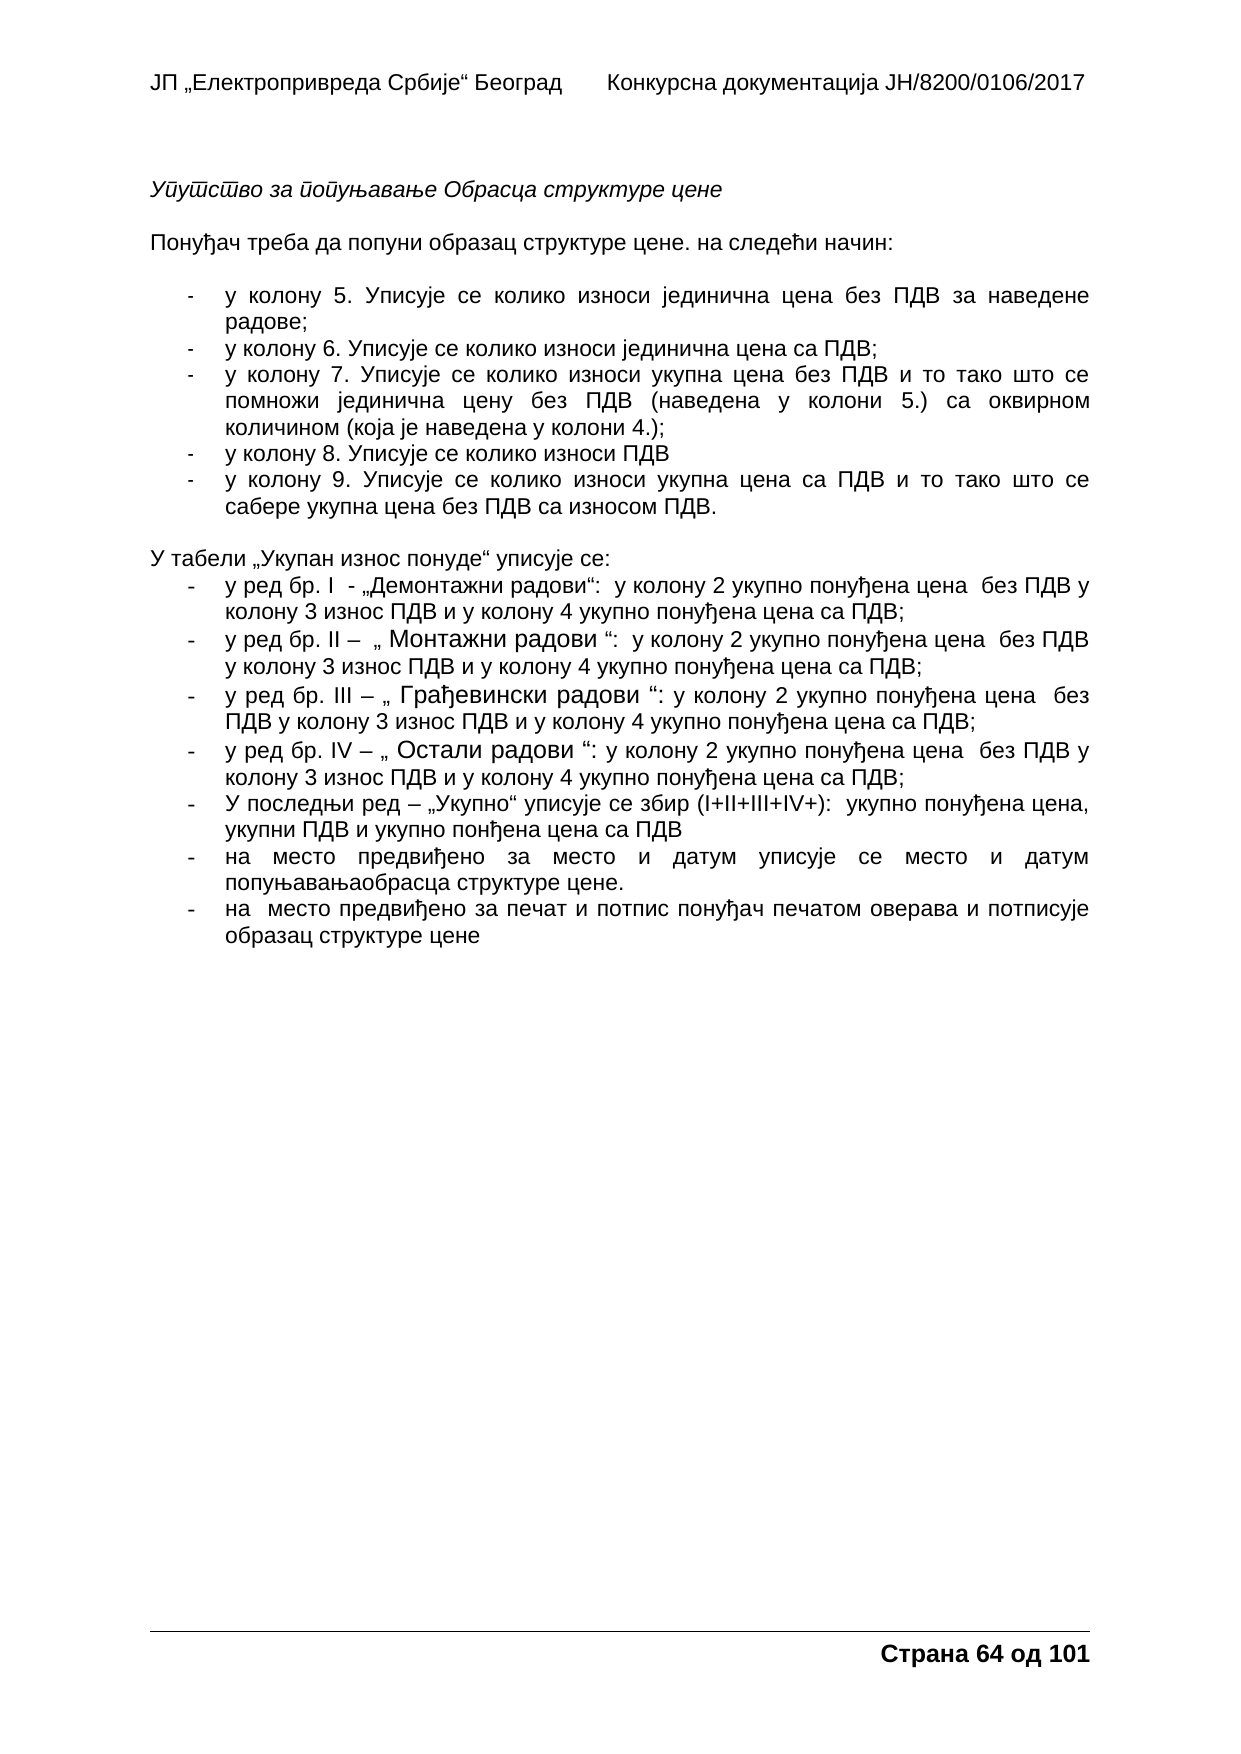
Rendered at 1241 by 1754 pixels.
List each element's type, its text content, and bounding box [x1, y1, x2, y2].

list на место предвиђено за место и датум уписује се место и датум попуњавањаобрасца структуре цене. [187, 843, 1090, 895]
list у ред бр. III – „ Грађевински радови “: у колону 2 укупно понуђена цена без ПДВ у колону 3 износ ПДВ и у колону 4 укупно понуђена цена са ПДВ; [187, 679, 1090, 735]
list Понуђач треба да попуни образац структуре цене. на следећи начин: [150, 229, 1090, 255]
list У табели „Укупан износ понуде“ уписује се: [150, 545, 1090, 572]
list на место предвиђено за печат и потпис понуђач печатом оверава и потписује образац структуре цене [187, 895, 1090, 948]
list у колону 8. Уписује се колико износи ПДВ [187, 440, 1090, 466]
text Упутство за попуњавање Обрасца структуре цене [150, 176, 1090, 203]
list у колону 7. Уписује се колико износи укупна цена без ПДВ и то тако што се помножи јединична цену без ПДВ (наведена у колони 5.) са оквирном количином (која је наведена у колони 4.); [187, 361, 1090, 440]
list у ред бр. II – „ Монтажни радови “: у колону 2 укупно понуђена цена без ПДВ у колону 3 износ ПДВ и у колону 4 укупно понуђена цена са ПДВ; [187, 624, 1090, 679]
list У последњи ред – „Укупно“ уписује се збир (I+II+III+IV+): укупно понуђена цена, укупни ПДВ и укупно понђена цена са ПДВ [187, 790, 1090, 843]
list у колону 6. Уписује се колико износи јединична цена са ПДВ; [187, 334, 1090, 361]
list у колону 9. Уписује се колико износи укупна цена са ПДВ и то тако што се сабере укупна цена без ПДВ са износом ПДВ. [187, 466, 1090, 519]
list у ред бр. I - „Демонтажни радови“: у колону 2 укупно понуђена цена без ПДВ у колону 3 износ ПДВ и у колону 4 укупно понуђена цена са ПДВ; [187, 572, 1090, 624]
list у колону 5. Уписује се колико износи јединична цена без ПДВ за наведене радове; [187, 282, 1090, 334]
list у ред бр. IV – „ Остали радови “: у колону 2 укупно понуђена цена без ПДВ у колону 3 износ ПДВ и у колону 4 укупно понуђена цена са ПДВ; [187, 735, 1090, 790]
